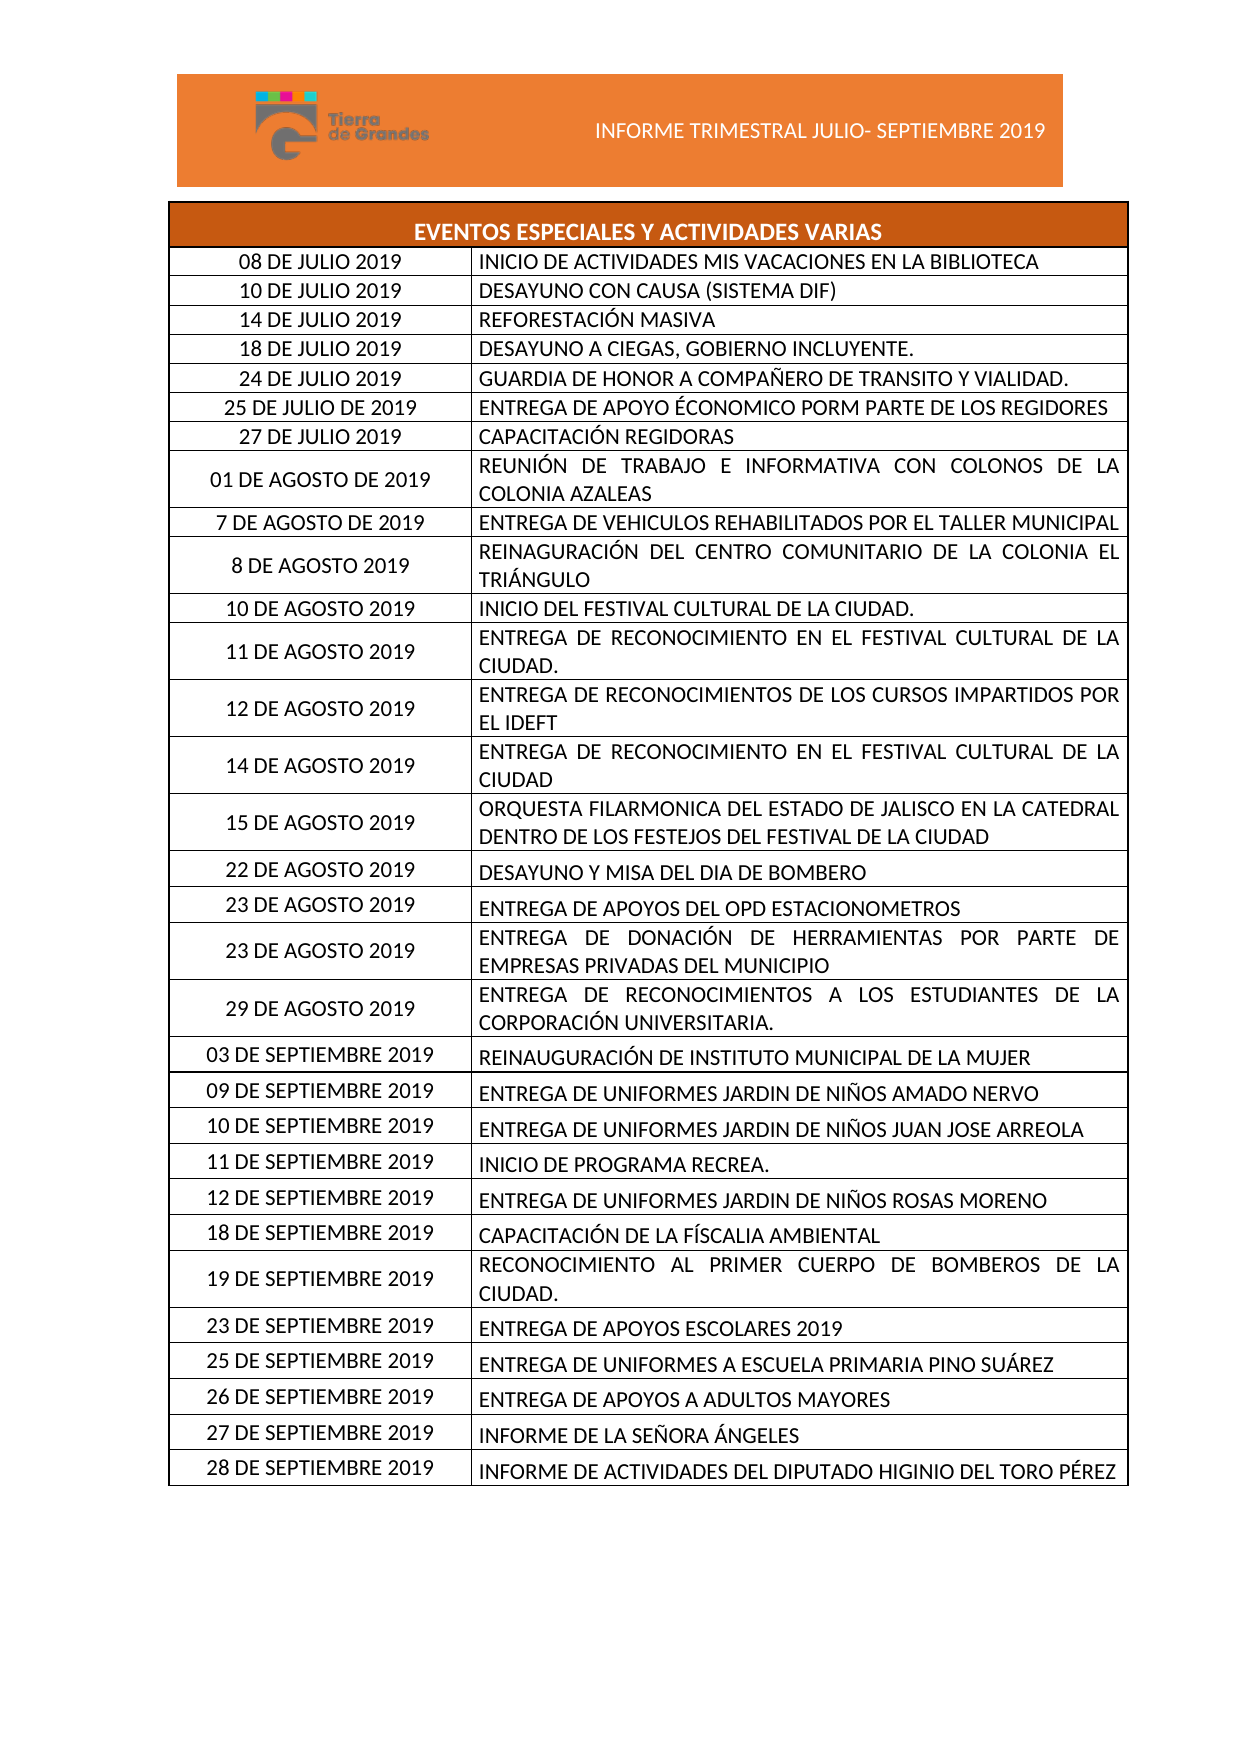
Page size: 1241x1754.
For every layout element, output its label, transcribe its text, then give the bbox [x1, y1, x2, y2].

table_cell 19 DE SEPTIEMBRE 2019 [170, 1251, 471, 1307]
table_cell ENTREGA DE UNIFORMES JARDIN DE NIÑOS ROSAS MORENO [472, 1179, 1127, 1214]
table_cell RECONOCIMIENTO AL PRIMER CUERPO DE BOMBEROS DE LA CIUDAD. [472, 1251, 1127, 1307]
table_cell 7 DE AGOSTO DE 2019 [170, 508, 471, 536]
table_cell 09 DE SEPTIEMBRE 2019 [170, 1073, 471, 1107]
table_cell 23 DE AGOSTO 2019 [170, 923, 471, 979]
table_cell 10 DE AGOSTO 2019 [170, 594, 471, 622]
table_cell ORQUESTA FILARMONICA DEL ESTADO DE JALISCO EN LA CATEDRAL DENTRO DE LOS FESTEJOS DEL FESTIVAL DE LA CIUDAD [472, 794, 1127, 850]
table_cell 25 DE JULIO DE 2019 [170, 393, 471, 421]
table_cell 10 DE JULIO 2019 [170, 276, 471, 304]
table_cell 03 DE SEPTIEMBRE 2019 [170, 1037, 471, 1071]
table_cell 10 DE SEPTIEMBRE 2019 [170, 1108, 471, 1143]
table_cell 11 DE AGOSTO 2019 [170, 623, 471, 679]
table_cell INICIO DE ACTIVIDADES MIS VACACIONES EN LA BIBLIOTECA [472, 248, 1127, 275]
table_cell INICIO DEL FESTIVAL CULTURAL DE LA CIUDAD. [472, 594, 1127, 622]
table_cell ENTREGA DE APOYOS DEL OPD ESTACIONOMETROS [472, 887, 1127, 922]
table_cell 18 DE SEPTIEMBRE 2019 [170, 1215, 471, 1249]
table_cell ENTREGA DE RECONOCIMIENTO EN EL FESTIVAL CULTURAL DE LA CIUDAD [472, 737, 1127, 793]
table_cell 23 DE SEPTIEMBRE 2019 [170, 1308, 471, 1342]
table_cell DESAYUNO A CIEGAS, GOBIERNO INCLUYENTE. [472, 335, 1127, 363]
table_cell 14 DE JULIO 2019 [170, 306, 471, 333]
table_cell ENTREGA DE UNIFORMES A ESCUELA PRIMARIA PINO SUÁREZ [472, 1343, 1127, 1378]
table_cell ENTREGA DE APOYOS ESCOLARES 2019 [472, 1308, 1127, 1342]
table_cell INFORME DE ACTIVIDADES DEL DIPUTADO HIGINIO DEL TORO PÉREZ [472, 1450, 1127, 1485]
table_cell ENTREGA DE RECONOCIMIENTO EN EL FESTIVAL CULTURAL DE LA CIUDAD. [472, 623, 1127, 679]
table_cell REFORESTACIÓN MASIVA [472, 306, 1127, 333]
table_cell 14 DE AGOSTO 2019 [170, 737, 471, 793]
table_cell 26 DE SEPTIEMBRE 2019 [170, 1379, 471, 1413]
table_header EVENTOS ESPECIALES Y ACTIVIDADES VARIAS [170, 203, 1127, 246]
table_cell 12 DE AGOSTO 2019 [170, 680, 471, 736]
table_cell 27 DE SEPTIEMBRE 2019 [170, 1415, 471, 1449]
table_cell 29 DE AGOSTO 2019 [170, 980, 471, 1036]
table_cell CAPACITACIÓN DE LA FÍSCALIA AMBIENTAL [472, 1215, 1127, 1249]
table_cell 12 DE SEPTIEMBRE 2019 [170, 1179, 471, 1214]
table_cell 28 DE SEPTIEMBRE 2019 [170, 1450, 471, 1485]
table_cell ENTREGA DE RECONOCIMIENTOS A LOS ESTUDIANTES DE LA CORPORACIÓN UNIVERSITARIA. [472, 980, 1127, 1036]
table_cell ENTREGA DE UNIFORMES JARDIN DE NIÑOS JUAN JOSE ARREOLA [472, 1108, 1127, 1143]
table_cell 22 DE AGOSTO 2019 [170, 851, 471, 886]
table_cell ENTREGA DE RECONOCIMIENTOS DE LOS CURSOS IMPARTIDOS POR EL IDEFT [472, 680, 1127, 736]
table_cell GUARDIA DE HONOR A COMPAÑERO DE TRANSITO Y VIALIDAD. [472, 364, 1127, 392]
table_cell INFORME DE LA SEÑORA ÁNGELES [472, 1415, 1127, 1449]
table_cell ENTREGA DE APOYOS A ADULTOS MAYORES [472, 1379, 1127, 1413]
table_cell 18 DE JULIO 2019 [170, 335, 471, 363]
table_cell 23 DE AGOSTO 2019 [170, 887, 471, 922]
table_cell 08 DE JULIO 2019 [170, 248, 471, 275]
table_cell REINAUGURACIÓN DE INSTITUTO MUNICIPAL DE LA MUJER [472, 1037, 1127, 1071]
table_cell ENTREGA DE VEHICULOS REHABILITADOS POR EL TALLER MUNICIPAL [472, 508, 1127, 536]
table_cell DESAYUNO CON CAUSA (SISTEMA DIF) [472, 276, 1127, 304]
table_cell ENTREGA DE UNIFORMES JARDIN DE NIÑOS AMADO NERVO [472, 1073, 1127, 1107]
table_cell 11 DE SEPTIEMBRE 2019 [170, 1144, 471, 1178]
table_cell 24 DE JULIO 2019 [170, 364, 471, 392]
table_cell INICIO DE PROGRAMA RECREA. [472, 1144, 1127, 1178]
table_cell 15 DE AGOSTO 2019 [170, 794, 471, 850]
picture [250, 85, 439, 175]
table_cell 27 DE JULIO 2019 [170, 422, 471, 450]
table_cell CAPACITACIÓN REGIDORAS [472, 422, 1127, 450]
table_cell REINAGURACIÓN DEL CENTRO COMUNITARIO DE LA COLONIA EL TRIÁNGULO [472, 537, 1127, 593]
table_cell ENTREGA DE APOYO ÉCONOMICO PORM PARTE DE LOS REGIDORES [472, 393, 1127, 421]
table_cell ENTREGA DE DONACIÓN DE HERRAMIENTAS POR PARTE DE EMPRESAS PRIVADAS DEL MUNICIPIO [472, 923, 1127, 979]
table_cell DESAYUNO Y MISA DEL DIA DE BOMBERO [472, 851, 1127, 886]
table_cell REUNIÓN DE TRABAJO E INFORMATIVA CON COLONOS DE LA COLONIA AZALEAS [472, 451, 1127, 507]
table_cell 8 DE AGOSTO 2019 [170, 537, 471, 593]
table_cell 25 DE SEPTIEMBRE 2019 [170, 1343, 471, 1378]
table_cell 01 DE AGOSTO DE 2019 [170, 451, 471, 507]
